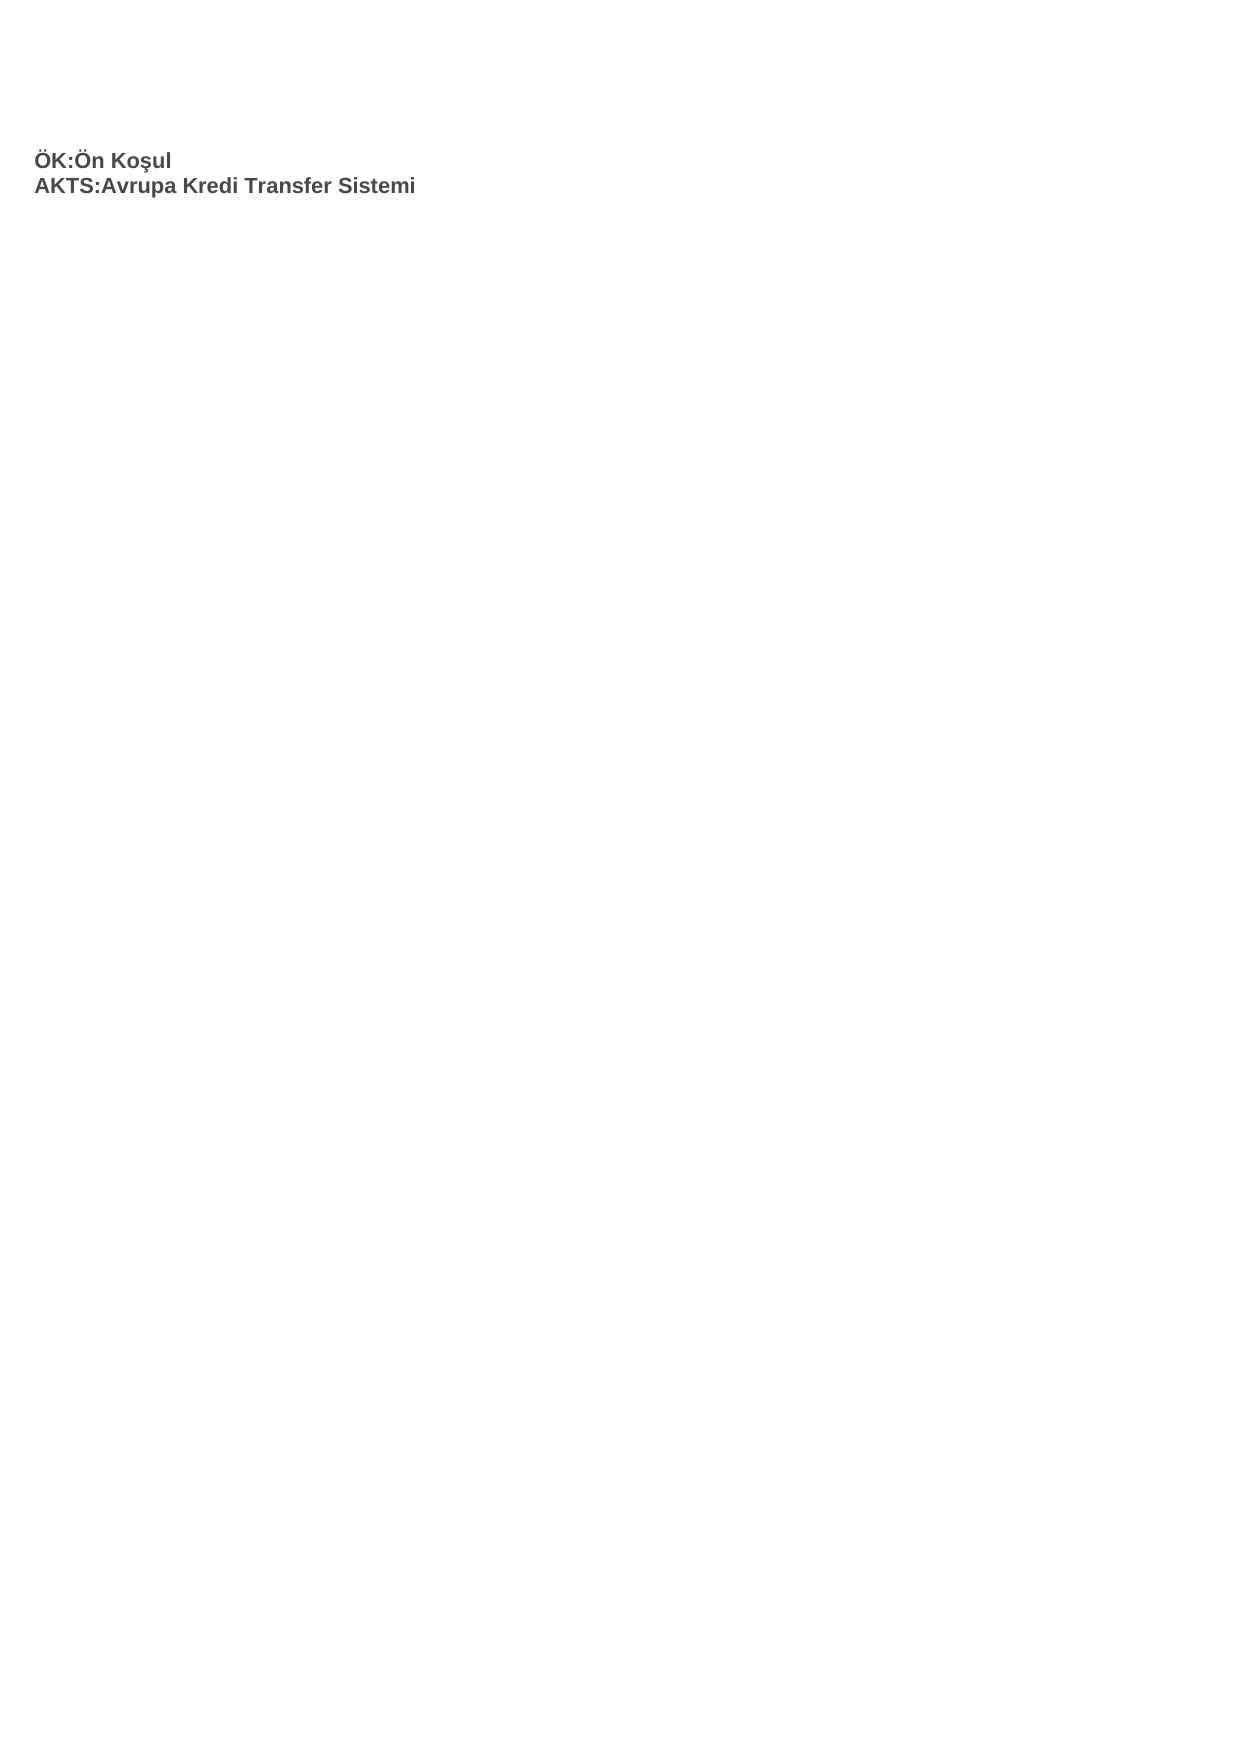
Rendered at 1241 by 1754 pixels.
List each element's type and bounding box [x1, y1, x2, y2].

table_header [34, 148, 1206, 198]
